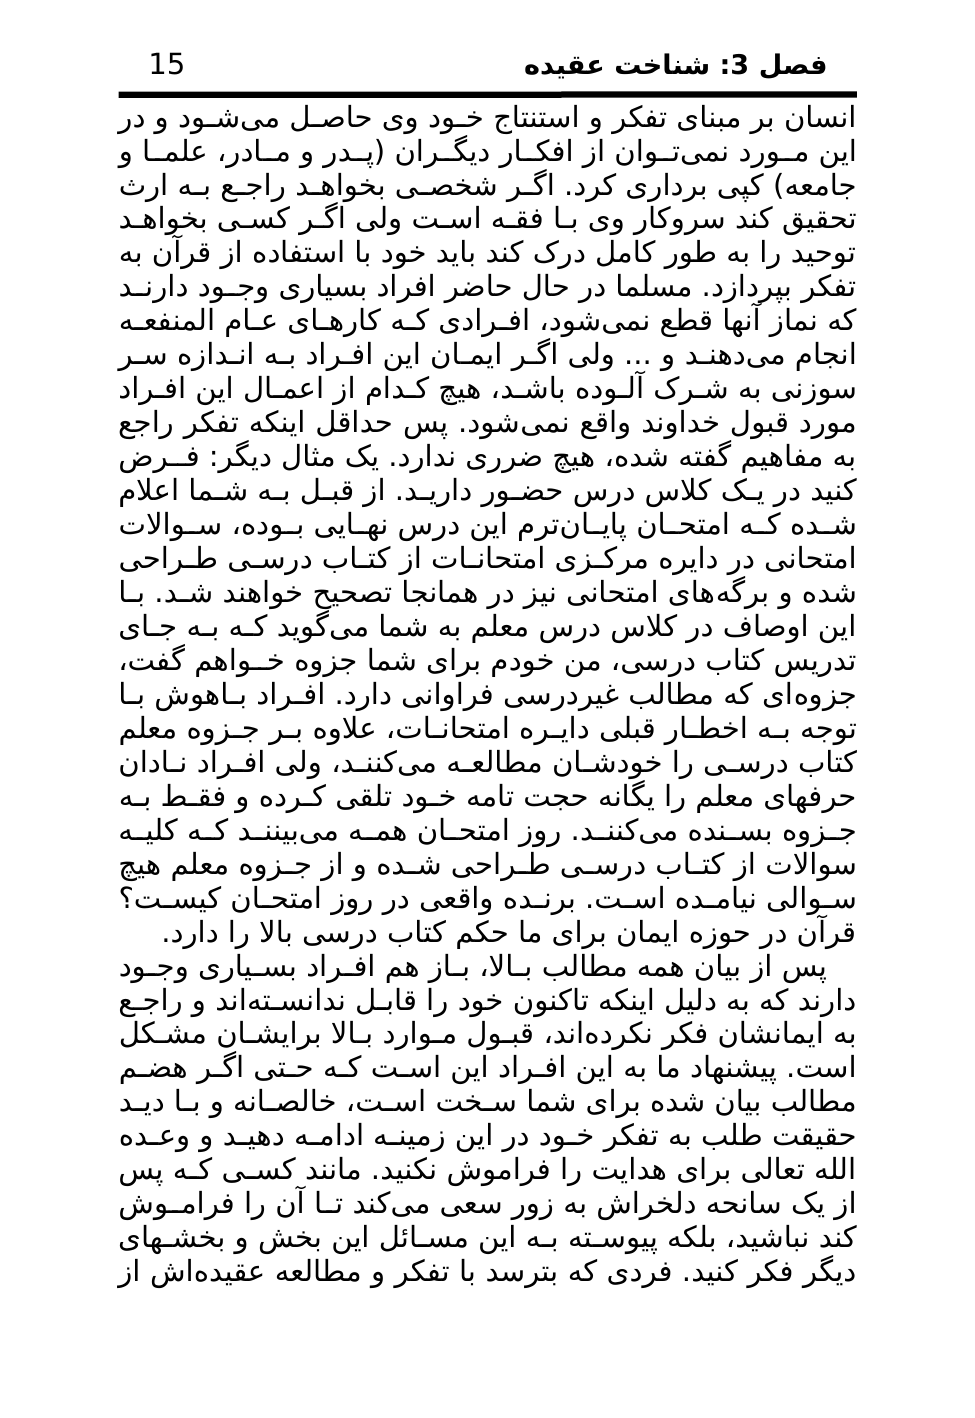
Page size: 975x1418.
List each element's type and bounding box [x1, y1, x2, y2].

text [118, 949, 857, 1288]
text [118, 100, 857, 949]
